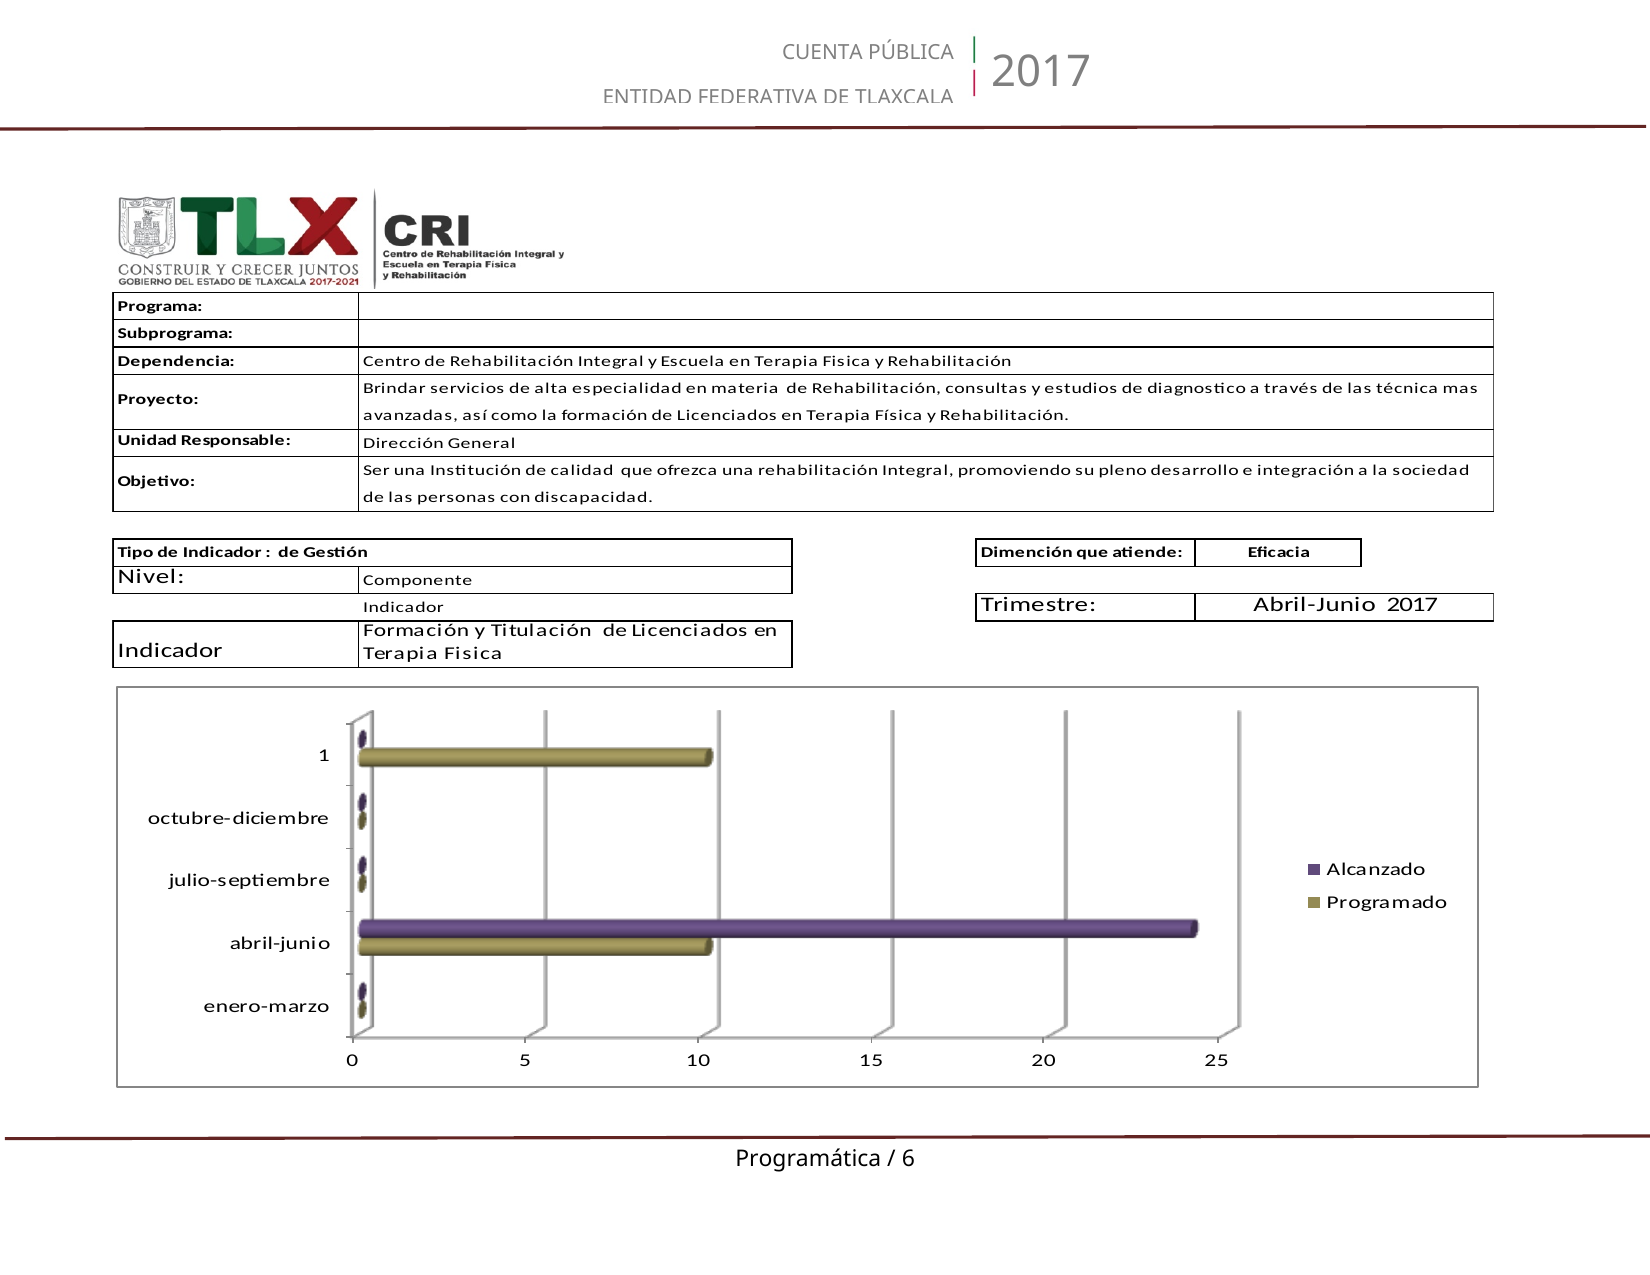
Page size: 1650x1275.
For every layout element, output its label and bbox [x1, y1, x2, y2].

picture [968, 28, 985, 100]
